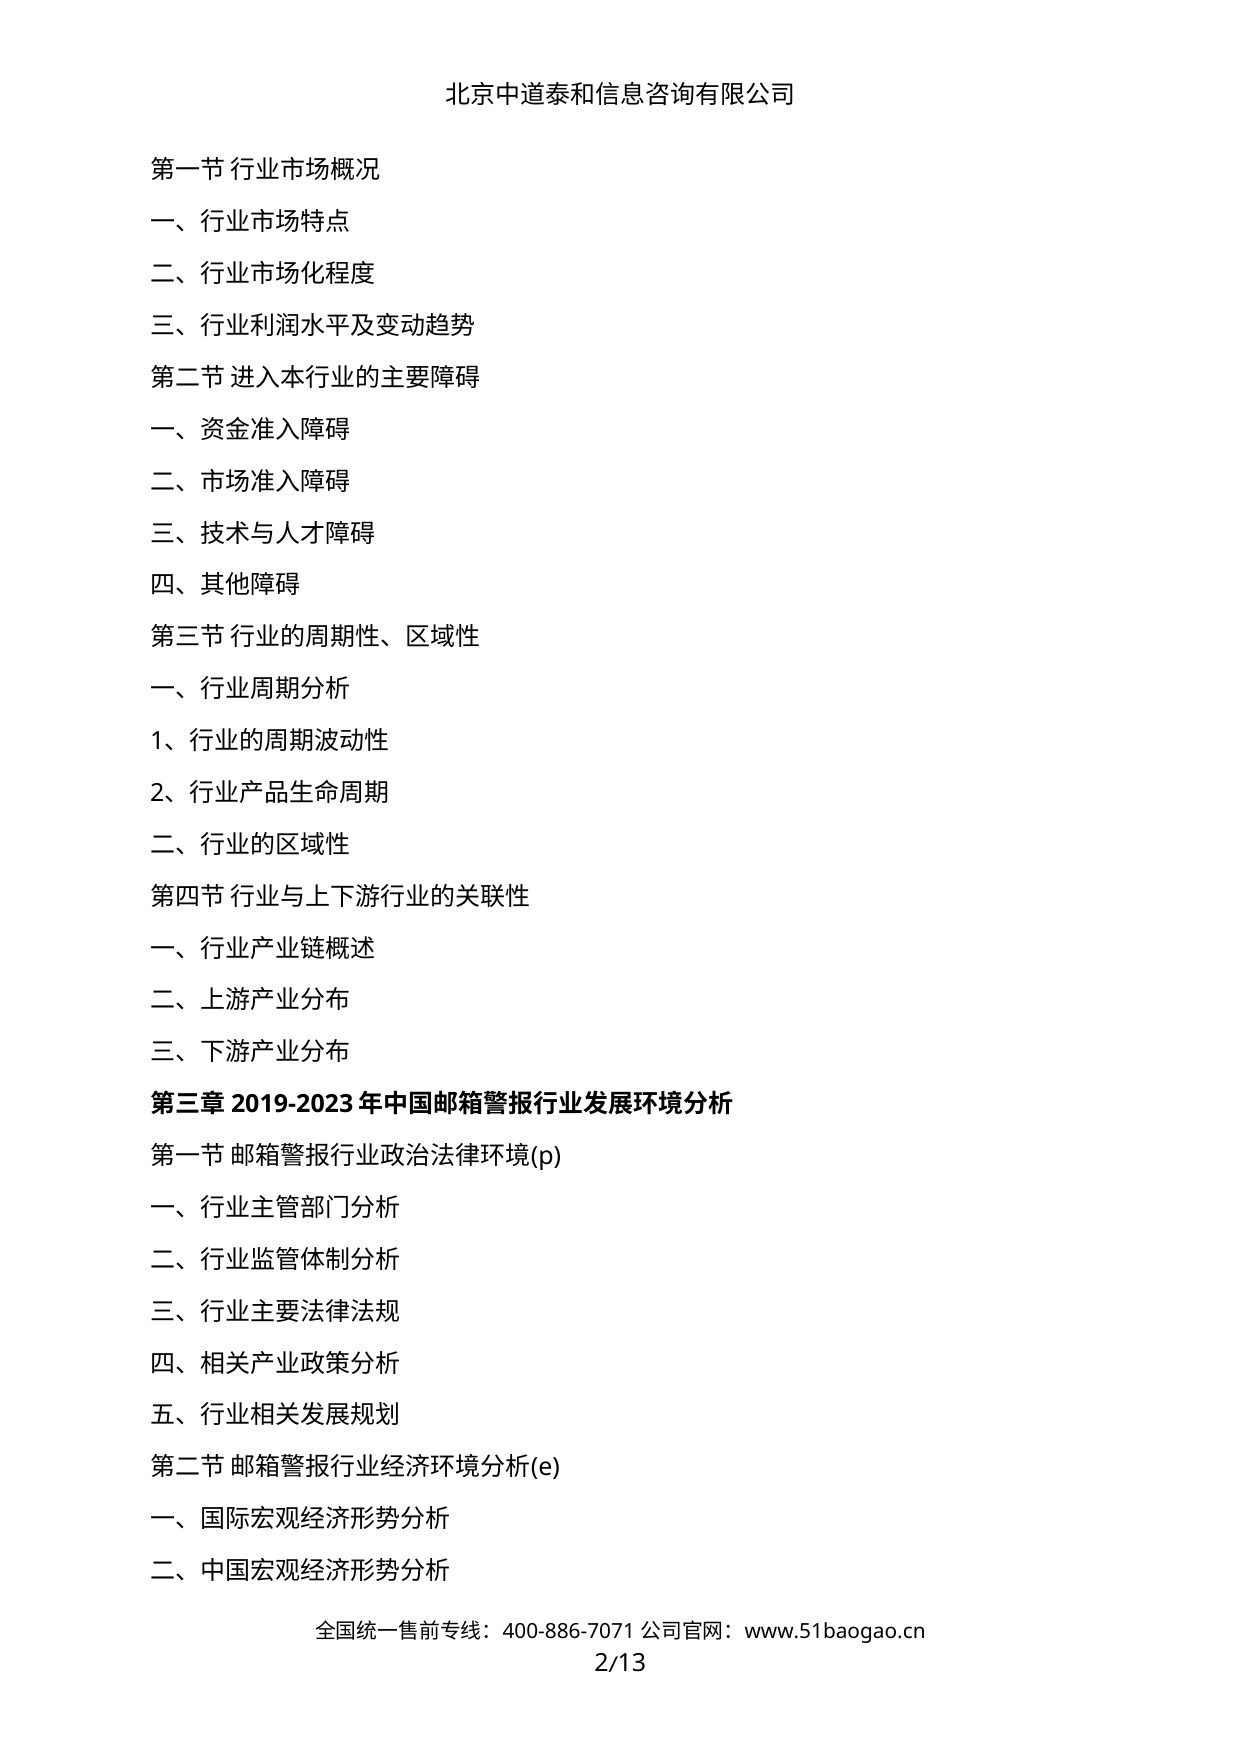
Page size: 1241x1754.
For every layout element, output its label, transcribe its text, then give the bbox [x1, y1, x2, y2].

text 二、上游产业分布 [150, 980, 1090, 1016]
text 三、行业主要法律法规 [150, 1291, 1090, 1327]
text 一、资金准入障碍 [150, 409, 1090, 446]
text 二、中国宏观经济形势分析 [150, 1551, 1090, 1587]
text 第三章 2019-2023年中国邮箱警报行业发展环境分析 [150, 1084, 1090, 1120]
text 一、行业周期分析 [150, 669, 1090, 705]
text 一、国际宏观经济形势分析 [150, 1499, 1090, 1535]
text 1、行业的周期波动性 [150, 721, 1090, 757]
text 2、行业产品生命周期 [150, 772, 1090, 809]
text 二、行业的区域性 [150, 824, 1090, 861]
text 二、行业市场化程度 [150, 254, 1090, 290]
text 三、行业利润水平及变动趋势 [150, 306, 1090, 342]
text 二、市场准入障碍 [150, 461, 1090, 497]
text 第四节 行业与上下游行业的关联性 [150, 876, 1090, 912]
text 第二节 邮箱警报行业经济环境分析(e) [150, 1447, 1090, 1483]
text 第二节 进入本行业的主要障碍 [150, 357, 1090, 394]
text 三、下游产业分布 [150, 1032, 1090, 1068]
text 第三节 行业的周期性、区域性 [150, 617, 1090, 653]
text 第一节 行业市场概况 [150, 150, 1090, 186]
text 三、技术与人才障碍 [150, 513, 1090, 549]
text 四、其他障碍 [150, 565, 1090, 601]
text 四、相关产业政策分析 [150, 1343, 1090, 1379]
text 五、行业相关发展规划 [150, 1395, 1090, 1431]
text 第一节 邮箱警报行业政治法律环境(p) [150, 1136, 1090, 1172]
text 一、行业产业链概述 [150, 928, 1090, 964]
text 二、行业监管体制分析 [150, 1239, 1090, 1276]
text 一、行业主管部门分析 [150, 1187, 1090, 1224]
text 一、行业市场特点 [150, 202, 1090, 238]
